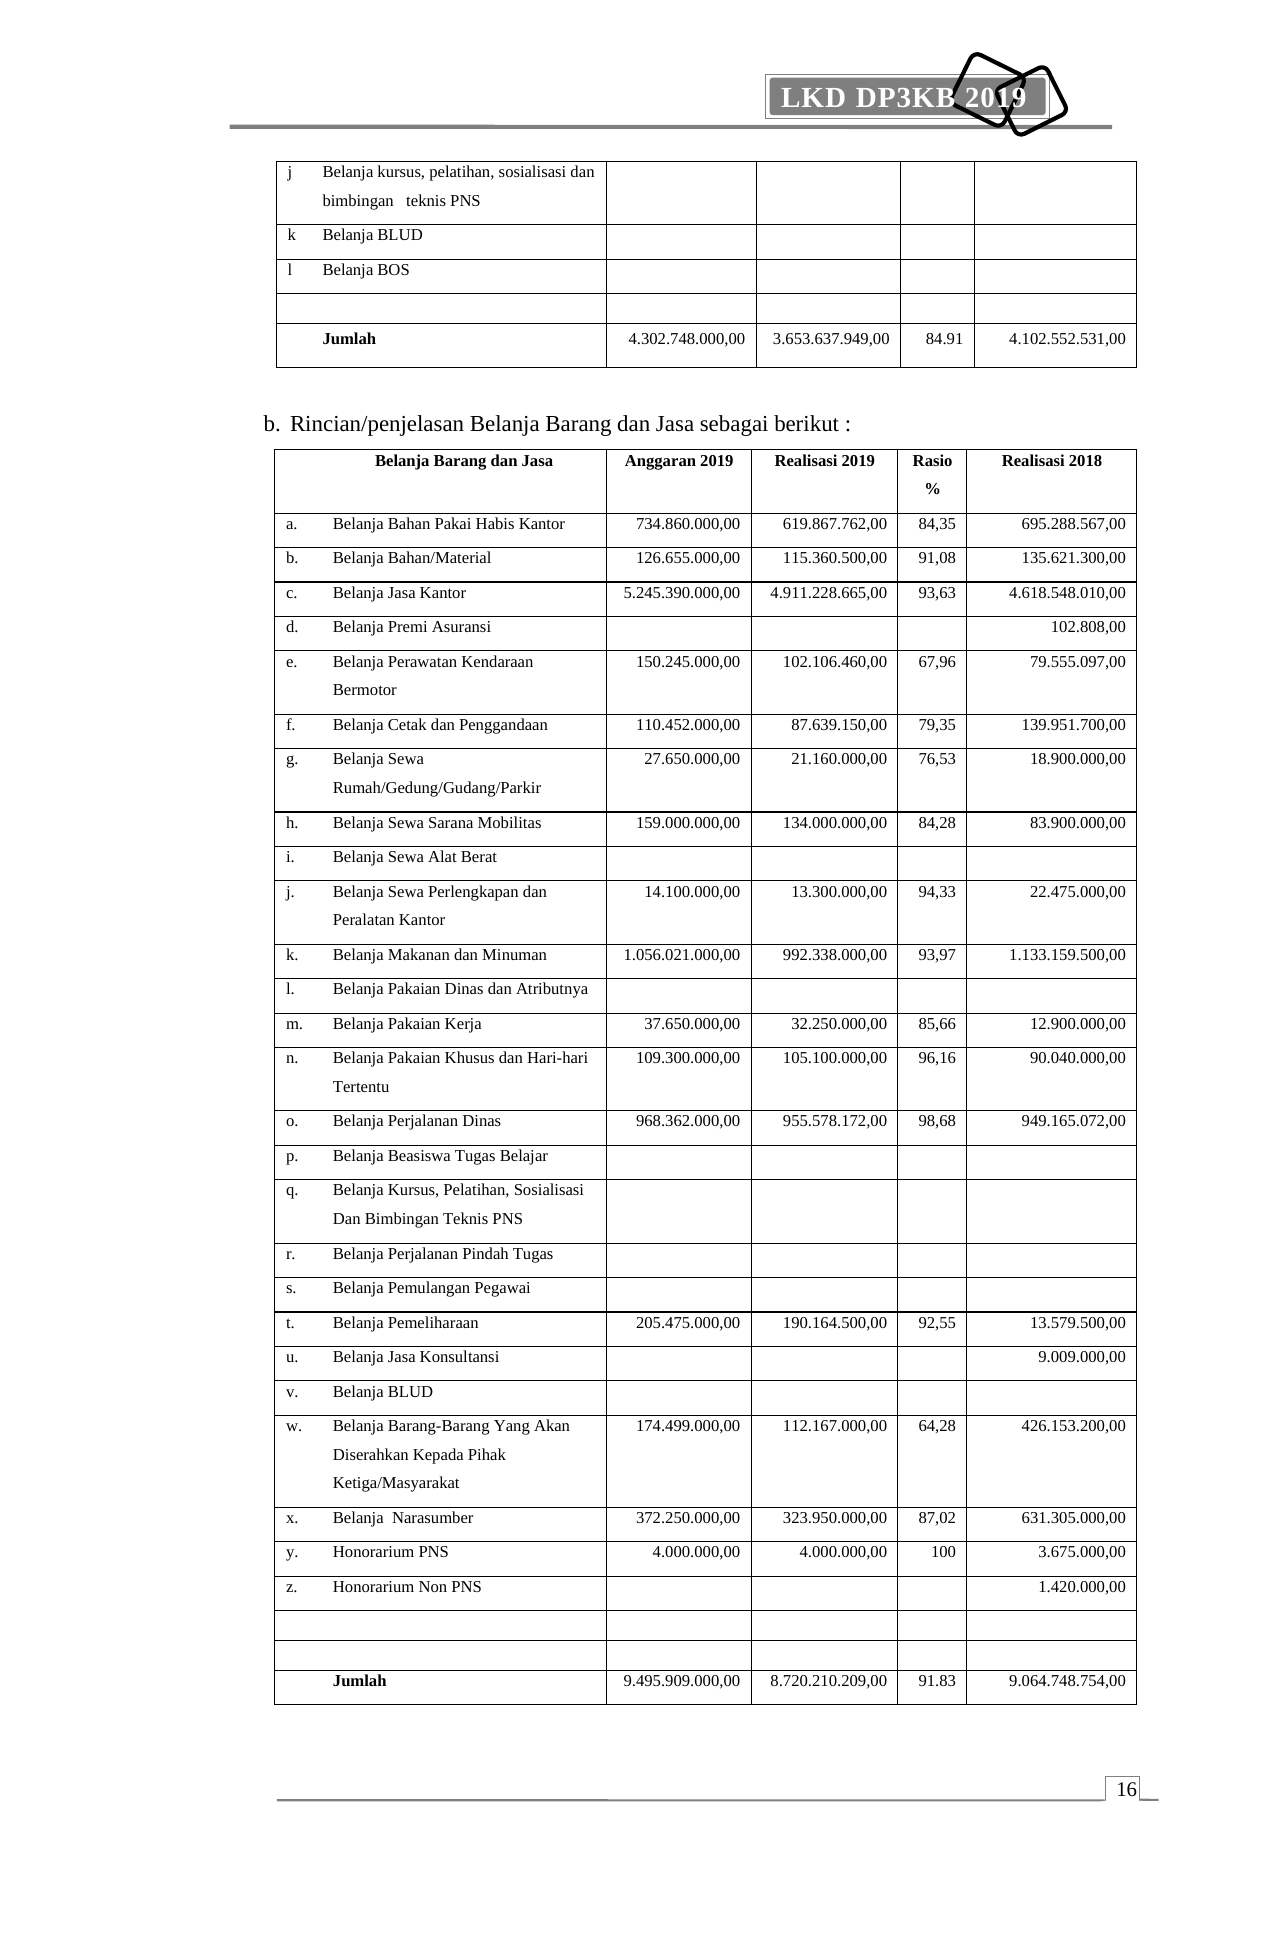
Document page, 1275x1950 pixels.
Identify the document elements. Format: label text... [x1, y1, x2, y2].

table_header Belanja Barang dan Jasa [321, 450, 606, 512]
table_cell [975, 294, 1136, 323]
table_cell 4.911.228.665,00 [752, 583, 897, 616]
table_cell Belanja Pakaian Kerja [321, 1014, 606, 1047]
table_cell [607, 225, 756, 258]
table_cell q. [275, 1180, 321, 1242]
table_cell Honorarium Non PNS [321, 1577, 606, 1610]
table_cell 22.475.000,00 [967, 881, 1136, 943]
table_cell 79,35 [898, 715, 966, 748]
table_cell 79.555.097,00 [967, 651, 1136, 714]
table_cell 14.100.000,00 [607, 881, 751, 943]
table_cell [607, 1180, 751, 1242]
table_cell 1.420.000,00 [967, 1577, 1136, 1610]
table_cell [275, 1671, 321, 1704]
table_cell 1.056.021.000,00 [607, 945, 751, 978]
table_cell 4.102.552.531,00 [975, 324, 1136, 367]
table_cell [898, 1146, 966, 1179]
table_cell [967, 1180, 1136, 1242]
table_cell 85,66 [898, 1014, 966, 1047]
table_cell 734.860.000,00 [607, 514, 751, 547]
table_cell w. [275, 1416, 321, 1507]
table_cell 21.160.000,00 [752, 749, 897, 811]
table_cell [277, 294, 311, 323]
table_cell [898, 1611, 966, 1640]
table_cell [901, 294, 974, 323]
table_cell [752, 1180, 897, 1242]
table_cell Belanja kursus, pelatihan, sosialisasi dan bimbingan teknis PNS [311, 162, 606, 224]
table_cell Belanja BLUD [321, 1381, 606, 1415]
table_cell [607, 294, 756, 323]
table_cell 949.165.072,00 [967, 1111, 1136, 1145]
table_cell Belanja BOS [311, 260, 606, 293]
table_cell 126.655.000,00 [607, 548, 751, 581]
table_cell k. [275, 945, 321, 978]
table_cell 98,68 [898, 1111, 966, 1145]
table_cell u. [275, 1347, 321, 1380]
table_cell [757, 162, 900, 224]
table_cell [752, 1278, 897, 1311]
table_cell [967, 1244, 1136, 1277]
table_cell [975, 260, 1136, 293]
table_cell [975, 162, 1136, 224]
table_cell n. [275, 1048, 321, 1110]
table_cell o. [275, 1111, 321, 1145]
table_cell 93,63 [898, 583, 966, 616]
table_cell Belanja Bahan Pakai Habis Kantor [321, 514, 606, 547]
table_cell x. [275, 1508, 321, 1541]
table_cell [752, 1146, 897, 1179]
table_cell [898, 979, 966, 1012]
table_cell 159.000.000,00 [607, 813, 751, 846]
table_cell 9.495.909.000,00 [607, 1671, 751, 1704]
table_cell [607, 1278, 751, 1311]
table_cell [752, 1244, 897, 1277]
table_header Realisasi 2018 [967, 450, 1136, 512]
table_cell [752, 979, 897, 1012]
table_cell [752, 1611, 897, 1640]
table_cell Belanja Perjalanan Dinas [321, 1111, 606, 1145]
table_cell d. [275, 617, 321, 650]
table_cell r. [275, 1244, 321, 1277]
table_cell [607, 162, 756, 224]
table_cell z. [275, 1577, 321, 1610]
table_cell [967, 1611, 1136, 1640]
table_cell [607, 979, 751, 1012]
table_cell 4.000.000,00 [752, 1542, 897, 1576]
table_cell Belanja Sewa Sarana Mobilitas [321, 813, 606, 846]
table_cell Belanja Narasumber [321, 1508, 606, 1541]
table_cell 94,33 [898, 881, 966, 943]
table_cell Belanja Beasiswa Tugas Belajar [321, 1146, 606, 1179]
table_cell 90.040.000,00 [967, 1048, 1136, 1110]
table_cell [757, 260, 900, 293]
table_cell [898, 1180, 966, 1242]
table_cell [752, 617, 897, 650]
table_cell [607, 1381, 751, 1415]
table_cell [275, 1611, 321, 1640]
table_cell Belanja Jasa Konsultansi [321, 1347, 606, 1380]
table_cell [975, 225, 1136, 258]
table_header [275, 450, 321, 512]
table_cell 100 [898, 1542, 966, 1576]
table_cell 115.360.500,00 [752, 548, 897, 581]
table_cell 84,35 [898, 514, 966, 547]
table_cell 76,53 [898, 749, 966, 811]
table_cell 9.064.748.754,00 [967, 1671, 1136, 1704]
table_cell [898, 1244, 966, 1277]
table_cell 91.83 [898, 1671, 966, 1704]
table_header Anggaran 2019 [607, 450, 751, 512]
table_cell [607, 617, 751, 650]
table_cell [898, 1278, 966, 1311]
table_cell Belanja Jasa Kantor [321, 583, 606, 616]
table_cell [275, 1641, 321, 1670]
table_cell j. [275, 881, 321, 943]
table_cell 105.100.000,00 [752, 1048, 897, 1110]
table_cell [898, 1381, 966, 1415]
table_cell Belanja Pakaian Khusus dan Hari-hari Tertentu [321, 1048, 606, 1110]
table_cell Belanja Pemulangan Pegawai [321, 1278, 606, 1311]
table_cell [967, 1641, 1136, 1670]
table_cell 4.618.548.010,00 [967, 583, 1136, 616]
table_cell 64,28 [898, 1416, 966, 1507]
table_cell m. [275, 1014, 321, 1047]
table_cell v. [275, 1381, 321, 1415]
table_cell 9.009.000,00 [967, 1347, 1136, 1380]
table_cell [607, 1244, 751, 1277]
table_cell [321, 1641, 606, 1670]
table_cell 1.133.159.500,00 [967, 945, 1136, 978]
table_cell [901, 225, 974, 258]
table_cell [607, 1641, 751, 1670]
table_cell i. [275, 847, 321, 880]
table_cell 87.639.150,00 [752, 715, 897, 748]
table_cell g. [275, 749, 321, 811]
table_cell [967, 1278, 1136, 1311]
table_cell [752, 847, 897, 880]
table_cell [607, 1577, 751, 1610]
table_cell [311, 294, 606, 323]
table_cell h. [275, 813, 321, 846]
table_cell 3.653.637.949,00 [757, 324, 900, 367]
table_cell 205.475.000,00 [607, 1313, 751, 1346]
table_cell 12.900.000,00 [967, 1014, 1136, 1047]
table_cell [757, 294, 900, 323]
table_cell 37.650.000,00 [607, 1014, 751, 1047]
table_cell Belanja Sewa Rumah/Gedung/Gudang/Parkir [321, 749, 606, 811]
table_cell [967, 1381, 1136, 1415]
table_cell 110.452.000,00 [607, 715, 751, 748]
table_cell Honorarium PNS [321, 1542, 606, 1576]
table_cell 968.362.000,00 [607, 1111, 751, 1145]
table_cell [607, 847, 751, 880]
table_cell [752, 1577, 897, 1610]
table_cell y. [275, 1542, 321, 1576]
table_cell Belanja Premi Asuransi [321, 617, 606, 650]
table_cell Belanja Barang-Barang Yang Akan Diserahkan Kepada Pihak Ketiga/Masyarakat [321, 1416, 606, 1507]
table_cell 93,97 [898, 945, 966, 978]
table_cell b. [275, 548, 321, 581]
table_cell [901, 162, 974, 224]
table_cell [607, 260, 756, 293]
table_cell 102.808,00 [967, 617, 1136, 650]
table_cell 139.951.700,00 [967, 715, 1136, 748]
table_cell Belanja BLUD [311, 225, 606, 258]
table_cell [321, 1611, 606, 1640]
table_cell [752, 1347, 897, 1380]
table_cell Belanja Perjalanan Pindah Tugas [321, 1244, 606, 1277]
table_cell Belanja Sewa Alat Berat [321, 847, 606, 880]
table_cell t. [275, 1313, 321, 1346]
table_cell 92,55 [898, 1313, 966, 1346]
table_cell k [277, 225, 311, 258]
table_cell [898, 1577, 966, 1610]
table_cell s. [275, 1278, 321, 1311]
table_cell [898, 847, 966, 880]
table_cell 91,08 [898, 548, 966, 581]
table_cell [898, 617, 966, 650]
table_cell [898, 1347, 966, 1380]
table_cell 13.579.500,00 [967, 1313, 1136, 1346]
table_cell a. [275, 514, 321, 547]
table_cell 13.300.000,00 [752, 881, 897, 943]
table_cell [967, 979, 1136, 1012]
table_cell Jumlah [321, 1671, 606, 1704]
table_cell c. [275, 583, 321, 616]
table_cell 323.950.000,00 [752, 1508, 897, 1541]
table_cell l [277, 260, 311, 293]
table_cell 32.250.000,00 [752, 1014, 897, 1047]
table_cell Belanja Bahan/Material [321, 548, 606, 581]
table_cell [607, 1347, 751, 1380]
table_cell 190.164.500,00 [752, 1313, 897, 1346]
table_cell [967, 1146, 1136, 1179]
table_cell 992.338.000,00 [752, 945, 897, 978]
table_cell 83.900.000,00 [967, 813, 1136, 846]
table_cell Belanja Perawatan Kendaraan Bermotor [321, 651, 606, 714]
table_cell 112.167.000,00 [752, 1416, 897, 1507]
table_header Rasio % [898, 450, 966, 512]
table_cell 631.305.000,00 [967, 1508, 1136, 1541]
table_cell 27.650.000,00 [607, 749, 751, 811]
table_cell 5.245.390.000,00 [607, 583, 751, 616]
table_cell 134.000.000,00 [752, 813, 897, 846]
table_cell [967, 847, 1136, 880]
table_cell 955.578.172,00 [752, 1111, 897, 1145]
table_cell 109.300.000,00 [607, 1048, 751, 1110]
table_cell [752, 1381, 897, 1415]
table_cell 18.900.000,00 [967, 749, 1136, 811]
table_cell 4.000.000,00 [607, 1542, 751, 1576]
table_cell 695.288.567,00 [967, 514, 1136, 547]
table_cell [607, 1146, 751, 1179]
table_cell 8.720.210.209,00 [752, 1671, 897, 1704]
table_cell 135.621.300,00 [967, 548, 1136, 581]
table_cell 87,02 [898, 1508, 966, 1541]
table_cell 619.867.762,00 [752, 514, 897, 547]
table_cell e. [275, 651, 321, 714]
table_cell Belanja Kursus, Pelatihan, Sosialisasi Dan Bimbingan Teknis PNS [321, 1180, 606, 1242]
list Rincian/penjelasan Belanja Barang dan Jasa sebagai berikut : [280, 410, 1137, 436]
table_cell [752, 1641, 897, 1670]
table_cell 3.675.000,00 [967, 1542, 1136, 1576]
table_cell 4.302.748.000,00 [607, 324, 756, 367]
table_cell f. [275, 715, 321, 748]
table_header Realisasi 2019 [752, 450, 897, 512]
table_cell [898, 1641, 966, 1670]
table_cell 372.250.000,00 [607, 1508, 751, 1541]
table_cell Belanja Cetak dan Penggandaan [321, 715, 606, 748]
table_cell j [277, 162, 311, 224]
table_cell [901, 260, 974, 293]
table_cell 426.153.200,00 [967, 1416, 1136, 1507]
table_cell 174.499.000,00 [607, 1416, 751, 1507]
table_cell Belanja Sewa Perlengkapan dan Peralatan Kantor [321, 881, 606, 943]
table_cell 96,16 [898, 1048, 966, 1110]
table_cell Belanja Makanan dan Minuman [321, 945, 606, 978]
table_cell Belanja Pemeliharaan [321, 1313, 606, 1346]
table_cell Jumlah [311, 324, 606, 367]
table_cell 150.245.000,00 [607, 651, 751, 714]
table_cell l. [275, 979, 321, 1012]
table_cell 102.106.460,00 [752, 651, 897, 714]
table_cell [607, 1611, 751, 1640]
table_cell [757, 225, 900, 258]
table_cell [277, 324, 311, 367]
table_cell p. [275, 1146, 321, 1179]
table_cell 84.91 [901, 324, 974, 367]
table_cell 84,28 [898, 813, 966, 846]
table_cell 67,96 [898, 651, 966, 714]
table_cell Belanja Pakaian Dinas dan Atributnya [321, 979, 606, 1012]
